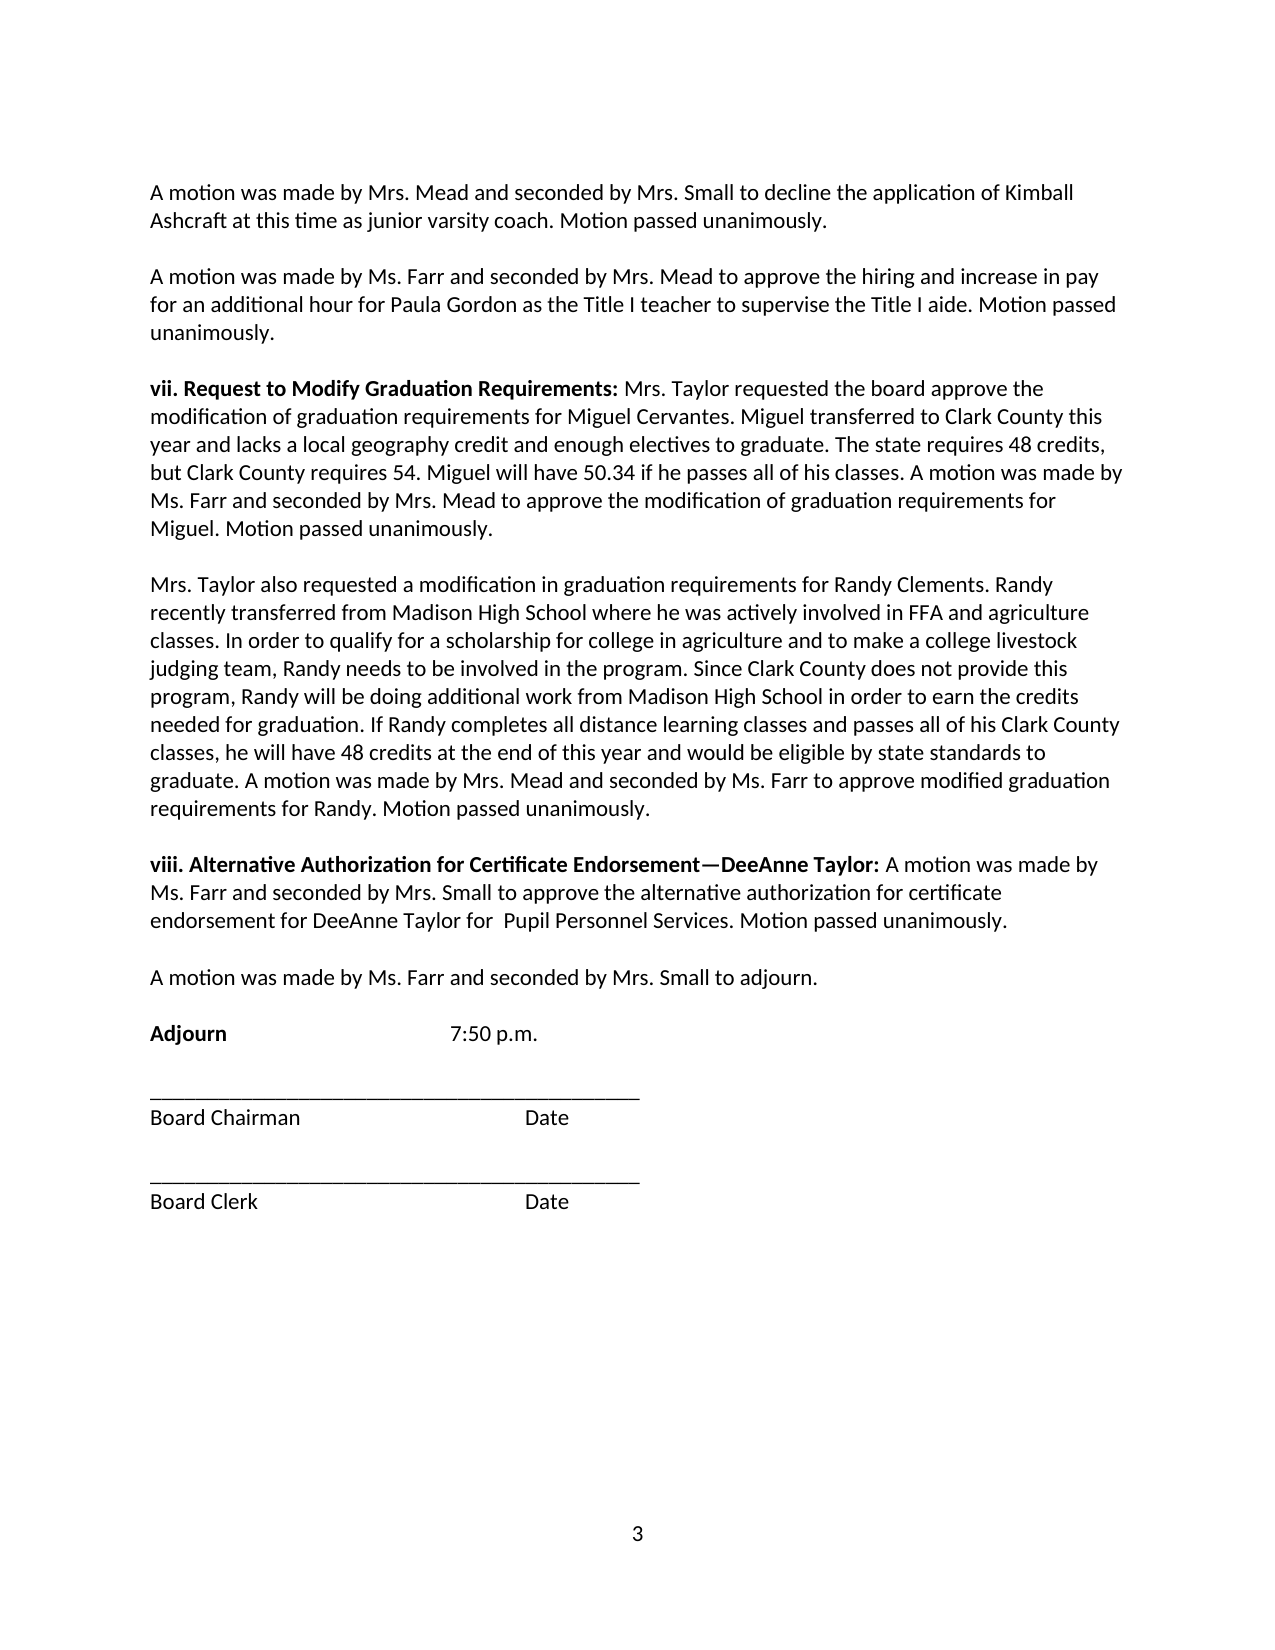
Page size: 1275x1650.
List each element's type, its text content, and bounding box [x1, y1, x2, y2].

text A motion was made by Ms. Farr and seconded by Mrs. Mead to approve the hiring and increase in pay for an additional hour for Paula Gordon as the Title I teacher to supervise the Title I aide. Motion passed unanimously. [150, 262, 1125, 346]
text ___________________________________________ [150, 1075, 1125, 1103]
text Adjourn 7:50 p.m. [150, 1019, 1125, 1047]
text ___________________________________________ [150, 1159, 1125, 1187]
text viii. Alternative Authorization for Certificate Endorsement—DeeAnne Taylor: A motion was made by Ms. Farr and seconded by Mrs. Small to approve the alternative authorization for certificate endorsement for DeeAnne Taylor for Pupil Personnel Services. Motion passed unanimously. [150, 851, 1125, 934]
text vii. Request to Modify Graduation Requirements: Mrs. Taylor requested the board approve the modification of graduation requirements for Miguel Cervantes. Miguel transferred to Clark County this year and lacks a local geography credit and enough electives to graduate. The state requires 48 credits, but Clark County requires 54. Miguel will have 50.34 if he passes all of his classes. A motion was made by Ms. Farr and seconded by Mrs. Mead to approve the modification of graduation requirements for Miguel. Motion passed unanimously. [150, 374, 1125, 542]
text A motion was made by Mrs. Mead and seconded by Mrs. Small to decline the application of Kimball Ashcraft at this time as junior varsity coach. Motion passed unanimously. [150, 178, 1125, 234]
text Mrs. Taylor also requested a modification in graduation requirements for Randy Clements. Randy recently transferred from Madison High School where he was actively involved in FFA and agriculture classes. In order to qualify for a scholarship for college in agriculture and to make a college livestock judging team, Randy needs to be involved in the program. Since Clark County does not provide this program, Randy will be doing additional work from Madison High School in order to earn the credits needed for graduation. If Randy completes all distance learning classes and passes all of his Clark County classes, he will have 48 credits at the end of this year and would be eligible by state standards to graduate. A motion was made by Mrs. Mead and seconded by Ms. Farr to approve modified graduation requirements for Randy. Motion passed unanimously. [150, 570, 1125, 822]
text Board Chairman Date [150, 1103, 1125, 1131]
text Board Clerk Date [150, 1187, 1125, 1215]
text A motion was made by Ms. Farr and seconded by Mrs. Small to adjourn. [150, 963, 1125, 991]
